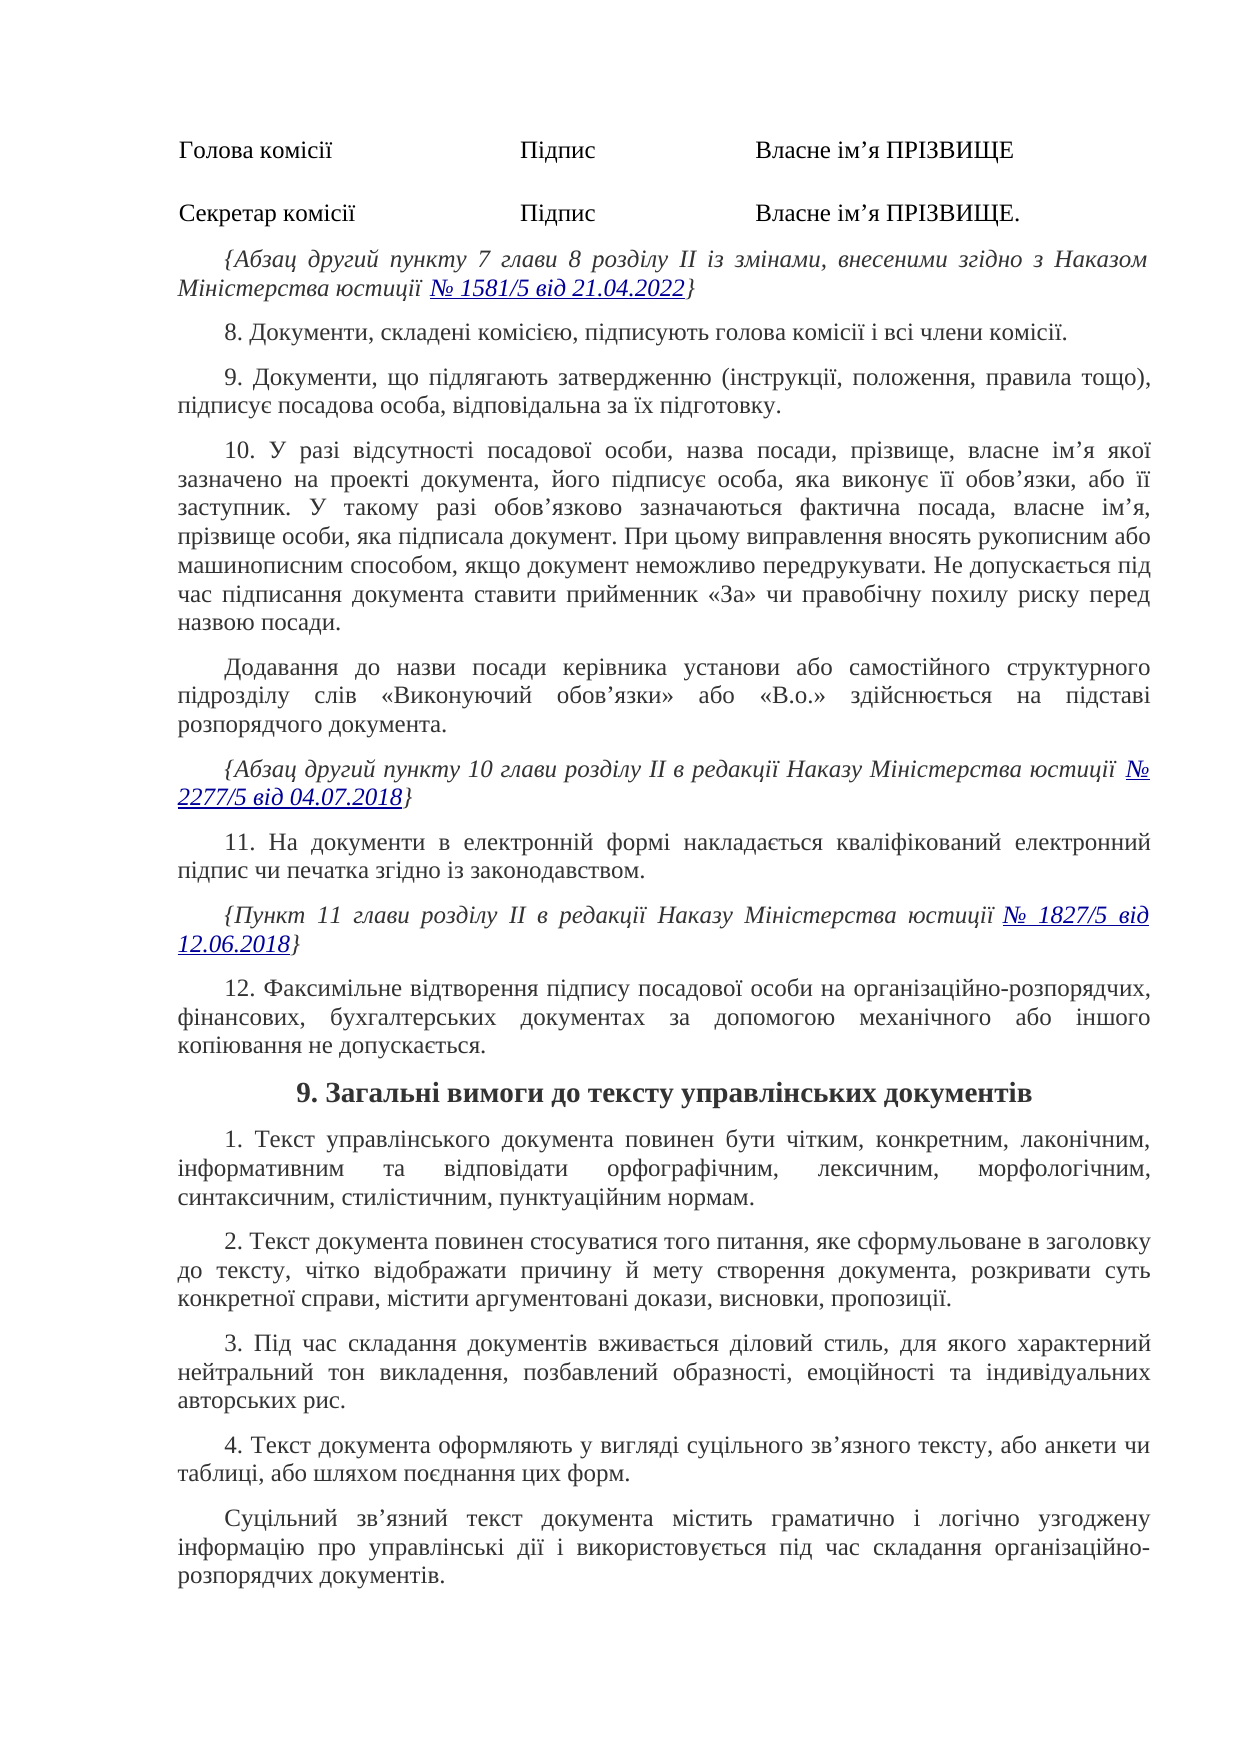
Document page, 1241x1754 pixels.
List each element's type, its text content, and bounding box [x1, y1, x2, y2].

table_cell Секретар комісії [177, 181, 518, 244]
text 4. Текст документа оформляють у вигляді суцільного зв’язного тексту, або анкети чи таблиці, або шляхом поєднання цих форм. [177, 1430, 1152, 1487]
text 9. Загальні вимоги до тексту управлінських документів [177, 1075, 1152, 1108]
table_header Власне ім’я ПРІЗВИЩЕ [754, 118, 1152, 181]
text 1. Текст управлінського документа повинен бути чітким, конкретним, лаконічним, інформативним та відповідати орфографічним, лексичним, морфологічним, синтаксичним, стилістичним, пунктуаційним нормам. [177, 1124, 1152, 1210]
text 8. Документи, складені комісією, підписують голова комісії і всі члени комісії. [177, 317, 1152, 346]
text 10. У разі відсутності посадової особи, назва посади, прізвище, власне ім’я якої зазначено на проекті документа, його підписує особа, яка виконує її обов’язки, або її заступник. У такому разі обов’язково зазначаються фактична посада, власне ім’я, прізвище особи, яка підписала документ. При цьому виправлення вносять рукописним або машинописним способом, якщо документ неможливо передрукувати. Не допускається під час підписання документа ставити прийменник «За» чи правобічну похилу риску перед назвою посади. [177, 435, 1152, 636]
text 9. Документи, що підлягають затвердженню (інструкції, положення, правила тощо), підписує посадова особа, відповідальна за їх підготовку. [177, 362, 1152, 419]
text 2. Текст документа повинен стосуватися того питання, яке сформульоване в заголовку до тексту, чітко відображати причину й мету створення документа, розкривати суть конкретної справи, містити аргументовані докази, висновки, пропозиції. [177, 1226, 1152, 1312]
text {Пункт 11 глави розділу IІ в редакції Наказу Міністерства юстиції № 1827/5 від 12.06.2018} [177, 900, 1152, 957]
text 11. На документи в електронній формі накладається кваліфікований електронний підпис чи печатка згідно із законодавством. [177, 827, 1152, 884]
text 12. Факсимільне відтворення підпису посадової особи на організаційно-розпорядчих, фінансових, бухгалтерських документах за допомогою механічного або іншого копіювання не допускається. [177, 973, 1152, 1059]
table_header Підпис [519, 118, 754, 181]
table_cell Власне ім’я ПРІЗВИЩЕ. [754, 181, 1152, 244]
table_cell Підпис [519, 181, 754, 244]
text 3. Під час складання документів вживається діловий стиль, для якого характерний нейтральний тон викладення, позбавлений образності, емоційності та індивідуальних авторських рис. [177, 1328, 1152, 1414]
text {Абзац другий пункту 7 глави 8 розділу IІ із змінами, внесеними згідно з Наказом Міністерства юстиції № 1581/5 від 21.04.2022} [177, 244, 1152, 302]
text Додавання до назви посади керівника установи або самостійного структурного підрозділу слів «Виконуючий обов’язки» або «В.о.» здійснюється на підставі розпорядчого документа. [177, 652, 1152, 738]
text Суцільний зв’язний текст документа містить граматично і логічно узгоджену інформацію про управлінські дії і використовується під час складання організаційно-розпорядчих документів. [177, 1503, 1152, 1589]
table_header Голова комісії [177, 118, 518, 181]
text {Абзац другий пункту 10 глави розділу II в редакції Наказу Міністерства юстиції № 2277/5 від 04.07.2018} [177, 754, 1152, 811]
